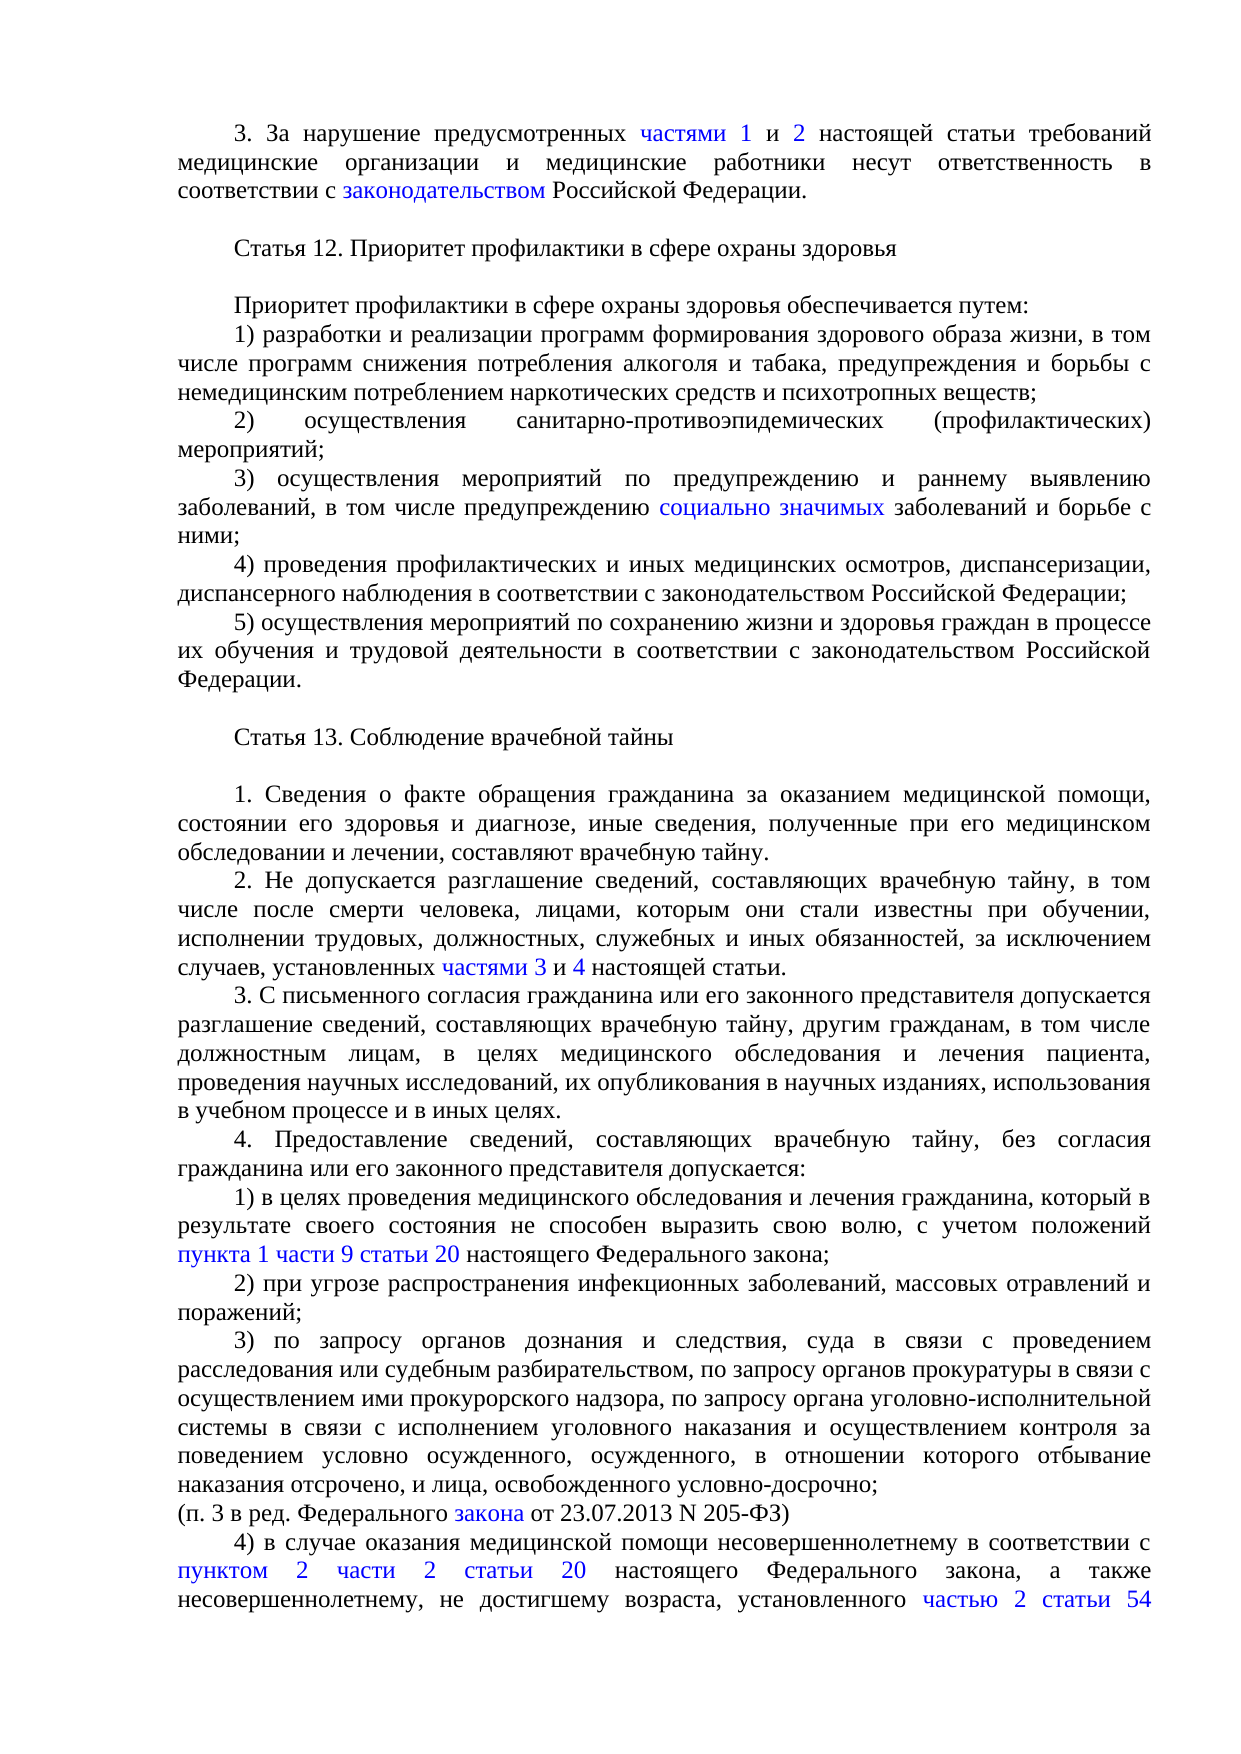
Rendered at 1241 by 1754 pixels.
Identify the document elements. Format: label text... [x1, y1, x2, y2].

text Статья 13. Соблюдение врачебной тайны [177, 722, 1152, 751]
text 3. За нарушение предусмотренных частями 1 и 2 настоящей статьи требований медицинские организации и медицинские работники несут ответственность в соответствии с законодательством Российской Федерации. [177, 118, 1152, 204]
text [177, 1527, 1152, 1613]
text 1. Сведения о факте обращения гражданина за оказанием медицинской помощи, состоянии его здоровья и диагнозе, иные сведения, полученные при его медицинском обследовании и лечении, составляют врачебную тайну. [177, 779, 1152, 866]
text 3) по запросу органов дознания и следствия, суда в связи с проведением расследования или судебным разбирательством, по запросу органов прокуратуры в связи с осуществлением ими прокурорского надзора, по запросу органа уголовно-исполнительной системы в связи с исполнением уголовного наказания и осуществлением контроля за поведением условно осужденного, осужденного, в отношении которого отбывание наказания отсрочено, и лица, освобожденного условно-досрочно; [177, 1326, 1152, 1498]
text 4. Предоставление сведений, составляющих врачебную тайну, без согласия гражданина или его законного представителя допускается: [177, 1124, 1152, 1182]
text 2) при угрозе распространения инфекционных заболеваний, массовых отравлений и поражений; [177, 1268, 1152, 1326]
text 1) разработки и реализации программ формирования здорового образа жизни, в том числе программ снижения потребления алкоголя и табака, предупреждения и борьбы с немедицинским потреблением наркотических средств и психотропных веществ; [177, 319, 1152, 406]
text 2. Не допускается разглашение сведений, составляющих врачебную тайну, в том числе после смерти человека, лицами, которым они стали известны при обучении, исполнении трудовых, должностных, служебных и иных обязанностей, за исключением случаев, установленных частями 3 и 4 настоящей статьи. [177, 866, 1152, 981]
text (п. 3 в ред. Федерального закона от 23.07.2013 N 205-ФЗ) [177, 1498, 1152, 1527]
text 3. С письменного согласия гражданина или его законного представителя допускается разглашение сведений, составляющих врачебную тайну, другим гражданам, в том числе должностным лицам, в целях медицинского обследования и лечения пациента, проведения научных исследований, их опубликования в научных изданиях, использования в учебном процессе и в иных целях. [177, 981, 1152, 1124]
text 3) осуществления мероприятий по предупреждению и раннему выявлению заболеваний, в том числе предупреждению социально значимых заболеваний и борьбе с ними; [177, 463, 1152, 549]
text 2) осуществления санитарно-противоэпидемических (профилактических) мероприятий; [177, 406, 1152, 463]
text 4) проведения профилактических и иных медицинских осмотров, диспансеризации, диспансерного наблюдения в соответствии с законодательством Российской Федерации; [177, 549, 1152, 607]
text 5) осуществления мероприятий по сохранению жизни и здоровья граждан в процессе их обучения и трудовой деятельности в соответствии с законодательством Российской Федерации. [177, 607, 1152, 693]
text Приоритет профилактики в сфере охраны здоровья обеспечивается путем: [177, 291, 1152, 319]
text 1) в целях проведения медицинского обследования и лечения гражданина, который в результате своего состояния не способен выразить свою волю, с учетом положений пункта 1 части 9 статьи 20 настоящего Федерального закона; [177, 1182, 1152, 1268]
text Статья 12. Приоритет профилактики в сфере охраны здоровья [177, 233, 1152, 262]
